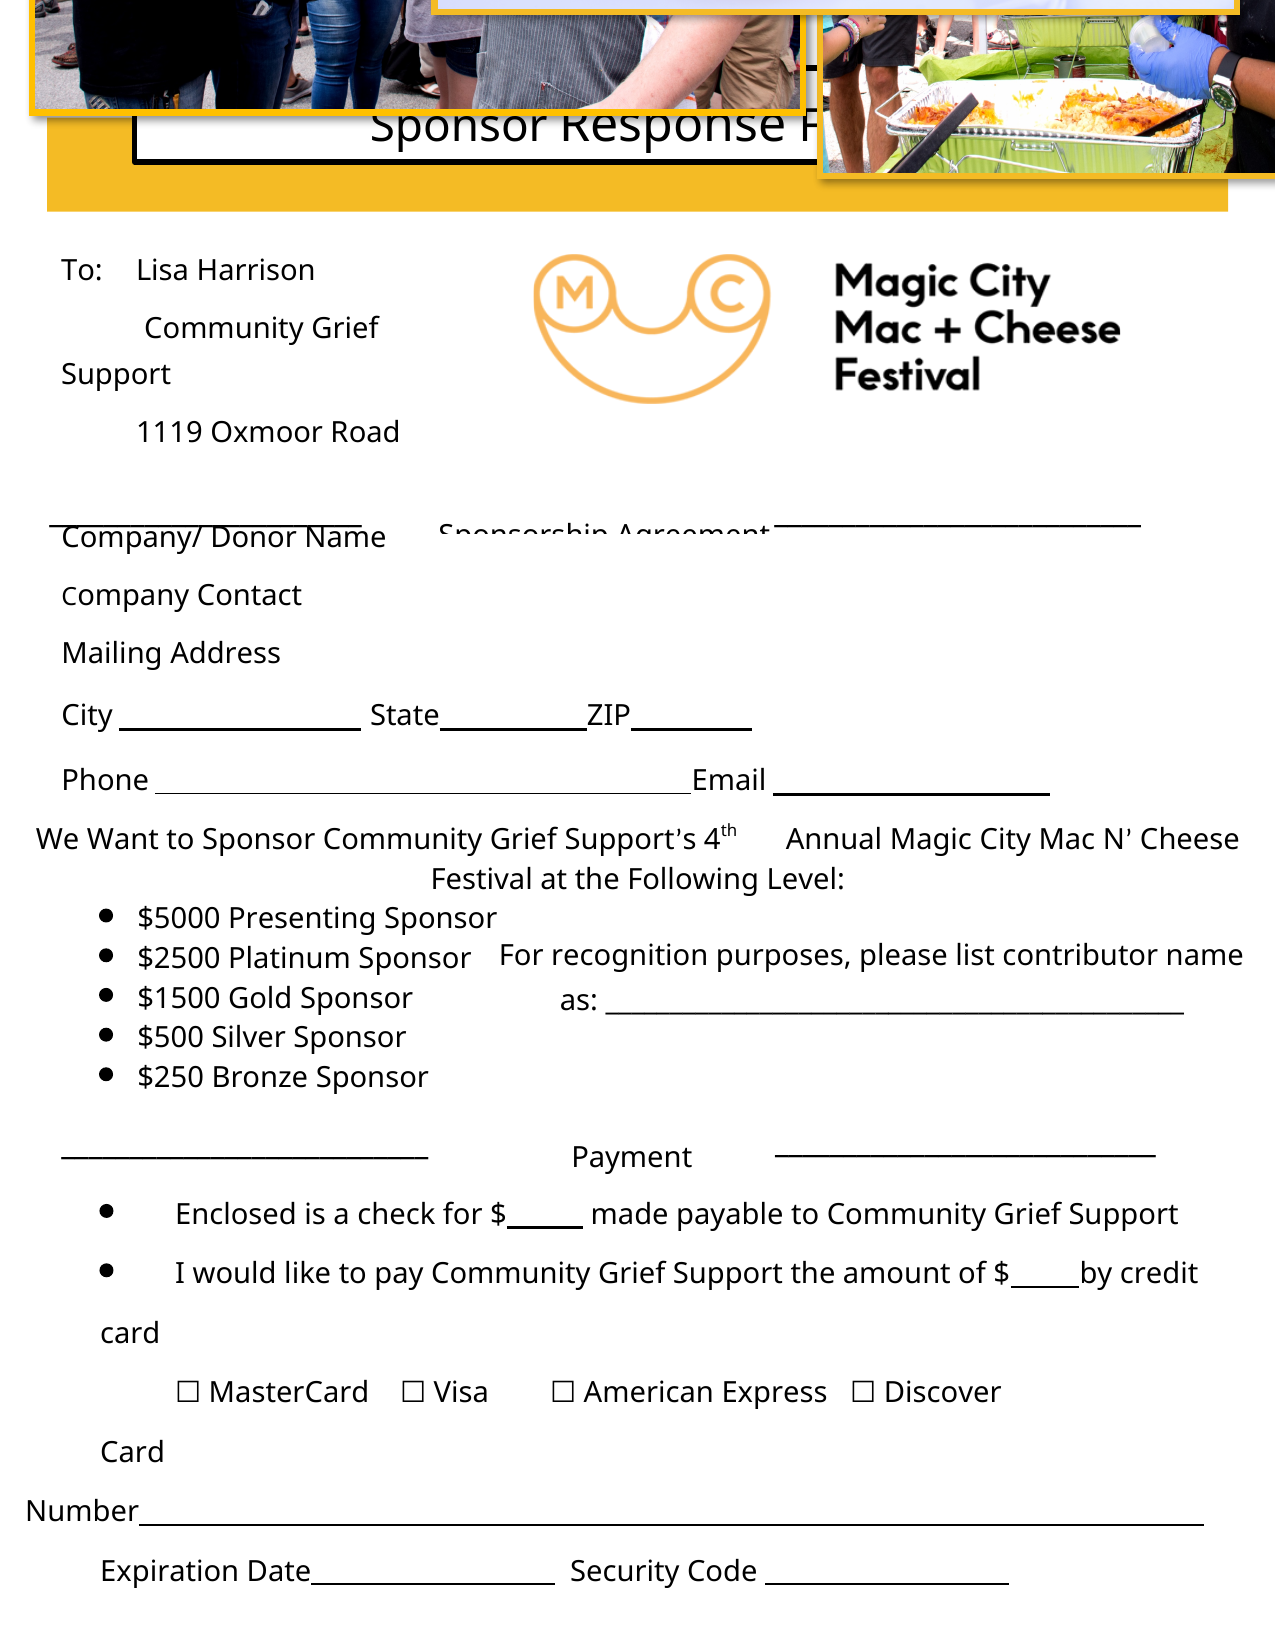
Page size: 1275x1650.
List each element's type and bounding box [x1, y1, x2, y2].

picture [35, 0, 800, 109]
picture [823, 0, 1275, 173]
picture [438, 0, 1234, 9]
picture [533, 254, 1121, 404]
